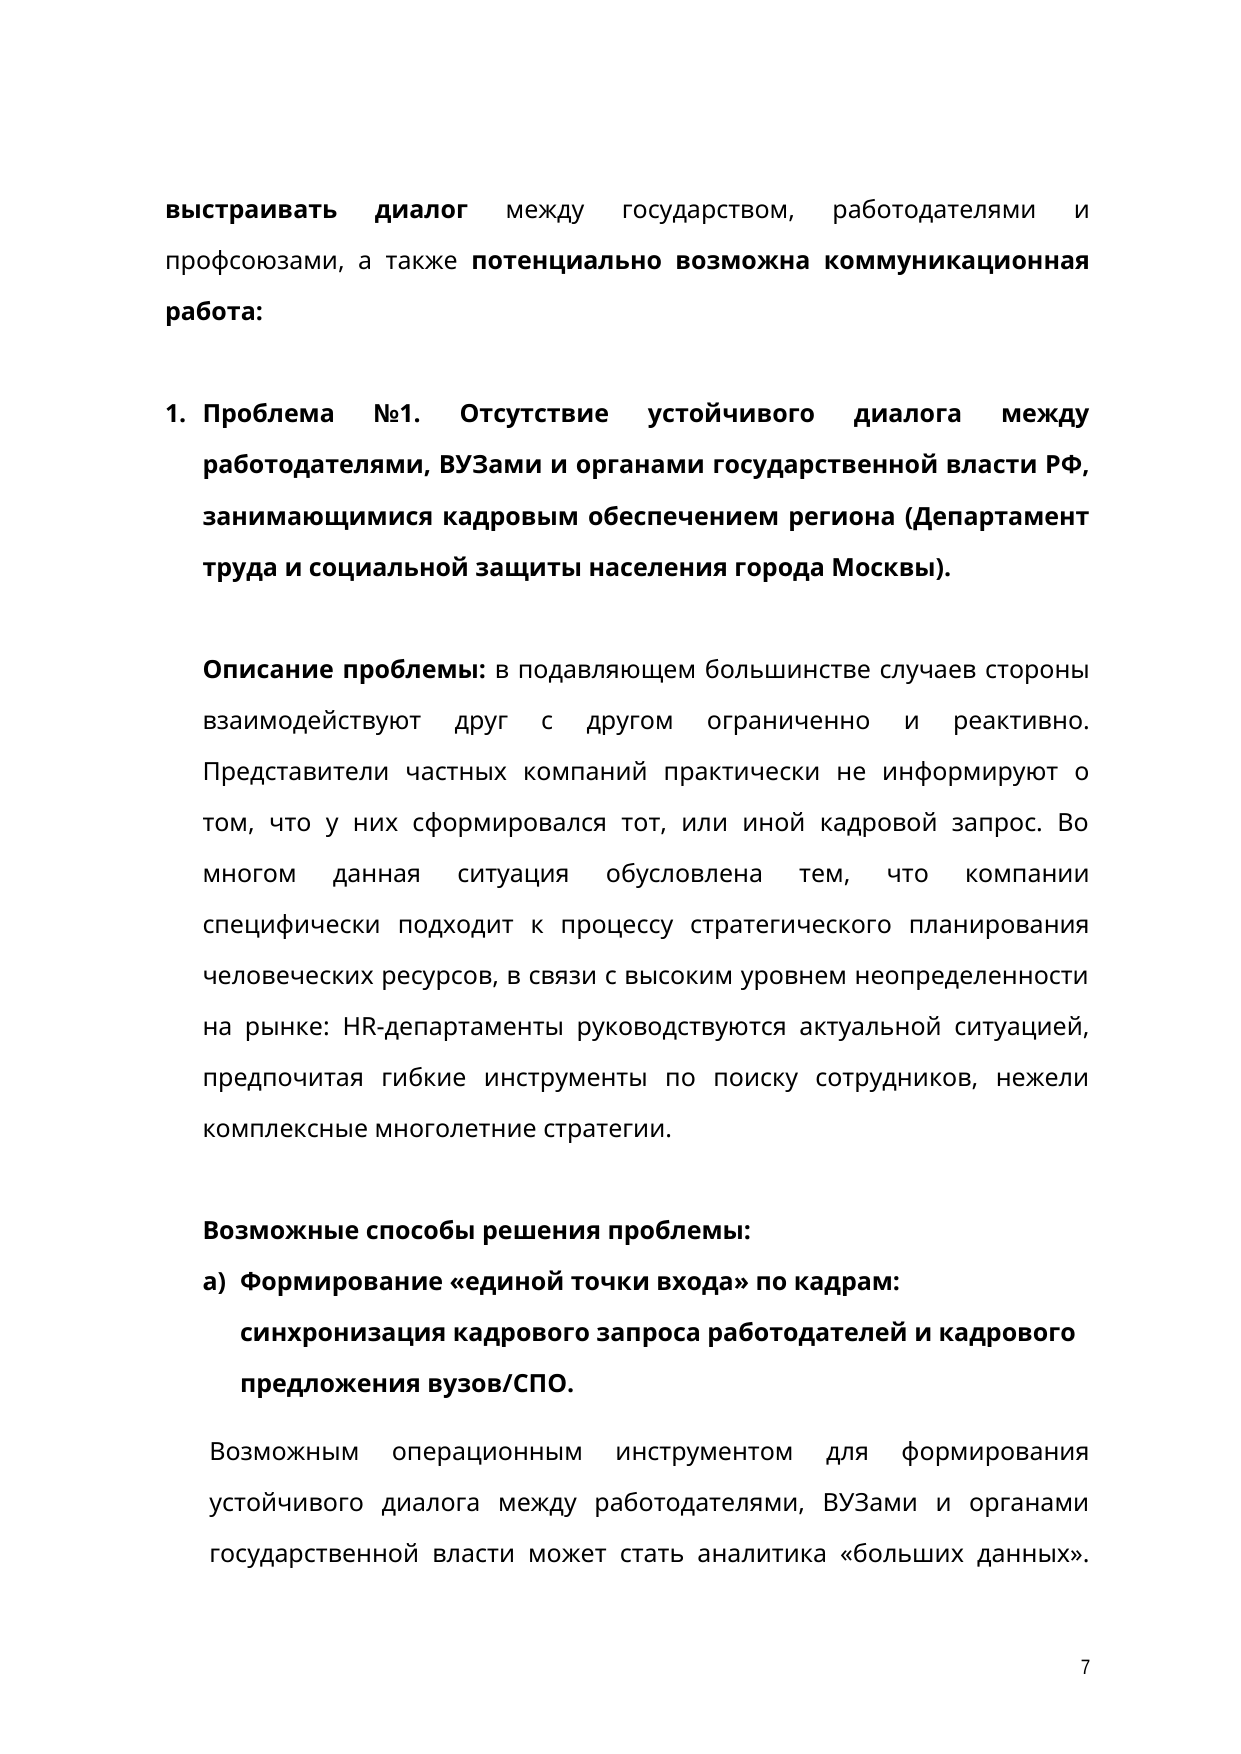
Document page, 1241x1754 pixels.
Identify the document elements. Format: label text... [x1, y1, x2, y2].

list Возможные способы решения проблемы: [202, 1213, 1090, 1247]
list Проблема №1. Отсутствие устойчивого диалога между работодателями, ВУЗами и органами государственной власти РФ, занимающимися кадровым обеспечением региона (Департамент труда и социальной защиты населения города Москвы). [165, 396, 1090, 583]
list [165, 192, 1090, 328]
list Описание проблемы: в подавляющем большинстве случаев стороны взаимодействуют друг с другом ограниченно и реактивно. Представители частных компаний практически не информируют о том, что у них сформировался тот, или иной кадровой запрос. Во многом данная ситуация обусловлена тем, что компании специфически подходит к процессу стратегического планирования человеческих ресурсов, в связи с высоким уровнем неопределенности на рынке: HR-департаменты руководствуются актуальной ситуацией, предпочитая гибкие инструменты по поиску сотрудников, нежели комплексные многолетние стратегии. [202, 651, 1090, 1145]
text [209, 1434, 1090, 1570]
list Формирование «единой точки входа» по кадрам: синхронизация кадрового запроса работодателей и кадрового предложения вузов/СПО. [202, 1264, 1090, 1400]
